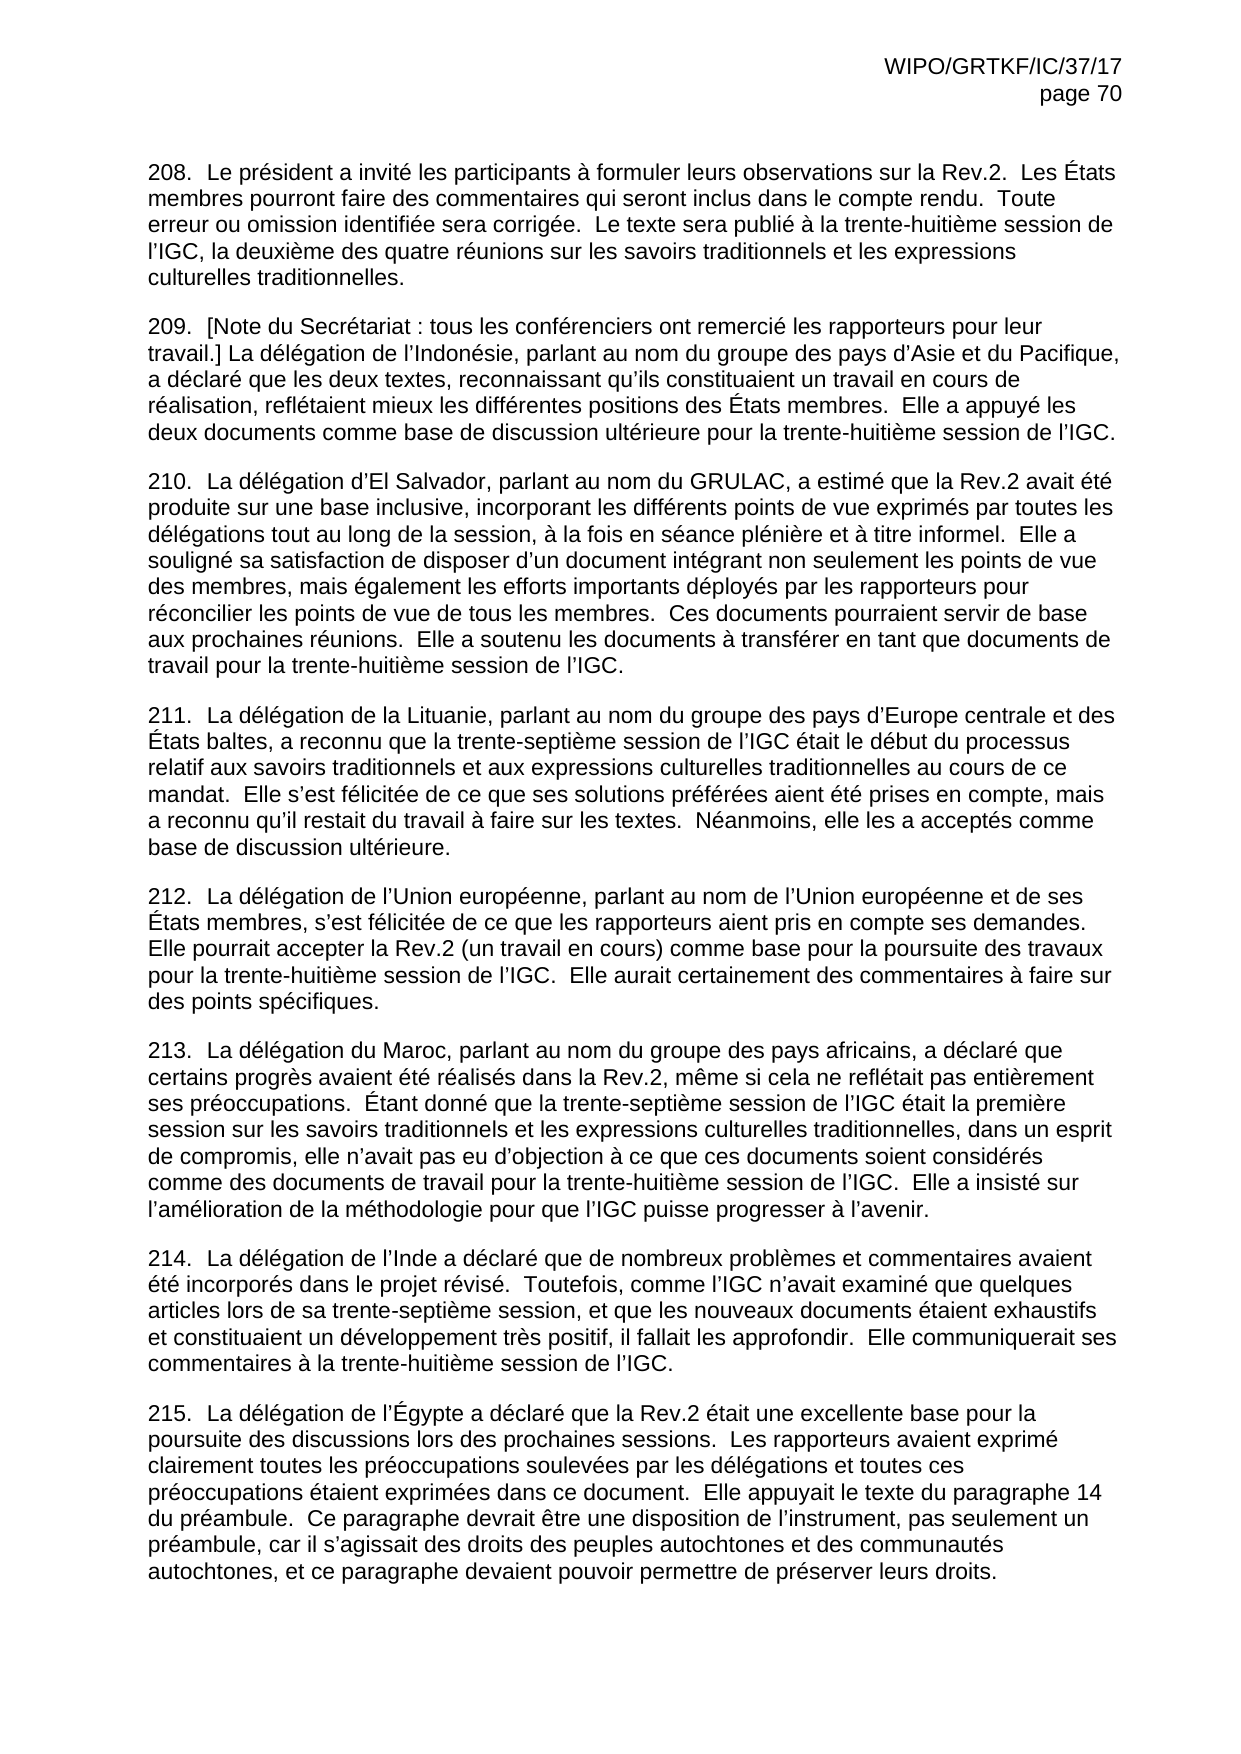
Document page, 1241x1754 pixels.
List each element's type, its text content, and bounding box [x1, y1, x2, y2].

list La délégation de l’Union européenne, parlant au nom de l’Union européenne et de ses États membres, s’est félicitée de ce que les rapporteurs aient pris en compte ses demandes. Elle pourrait accepter la Rev.2 (un travail en cours) comme base pour la poursuite des travaux pour la trente-huitième session de l’IGC. Elle aurait certainement des commentaires à faire sur des points spécifiques. [148, 883, 1122, 1014]
list La délégation de l’Égypte a déclaré que la Rev.2 était une excellente base pour la poursuite des discussions lors des prochaines sessions. Les rapporteurs avaient exprimé clairement toutes les préoccupations soulevées par les délégations et toutes ces préoccupations étaient exprimées dans ce document. Elle appuyait le texte du paragraphe 14 du préambule. Ce paragraphe devrait être une disposition de l’instrument, pas seulement un préambule, car il s’agissait des droits des peuples autochtones et des communautés autochtones, et ce paragraphe devaient pouvoir permettre de préserver leurs droits. [148, 1399, 1122, 1584]
list La délégation de la Lituanie, parlant au nom du groupe des pays d’Europe centrale et des États baltes, a reconnu que la trente-septième session de l’IGC était le début du processus relatif aux savoirs traditionnels et aux expressions culturelles traditionnelles au cours de ce mandat. Elle s’est félicitée de ce que ses solutions préférées aient été prises en compte, mais a reconnu qu’il restait du travail à faire sur les textes. Néanmoins, elle les a acceptés comme base de discussion ultérieure. [148, 702, 1122, 860]
list Le président a invité les participants à formuler leurs observations sur la Rev.2. Les États membres pourront faire des commentaires qui seront inclus dans le compte rendu. Toute erreur ou omission identifiée sera corrigée. Le texte sera publié à la trente-huitième session de l’IGC, la deuxième des quatre réunions sur les savoirs traditionnels et les expressions culturelles traditionnelles. [148, 158, 1122, 290]
list La délégation de l’Inde a déclaré que de nombreux problèmes et commentaires avaient été incorporés dans le projet révisé. Toutefois, comme l’IGC n’avait examiné que quelques articles lors de sa trente-septième session, et que les nouveaux documents étaient exhaustifs et constituaient un développement très positif, il fallait les approfondir. Elle communiquerait ses commentaires à la trente-huitième session de l’IGC. [148, 1245, 1122, 1377]
list La délégation du Maroc, parlant au nom du groupe des pays africains, a déclaré que certains progrès avaient été réalisés dans la Rev.2, même si cela ne reflétait pas entièrement ses préoccupations. Étant donné que la trente-septième session de l’IGC était la première session sur les savoirs traditionnels et les expressions culturelles traditionnelles, dans un esprit de compromis, elle n’avait pas eu d’objection à ce que ces documents soient considérés comme des documents de travail pour la trente-huitième session de l’IGC. Elle a insisté sur l’amélioration de la méthodologie pour que l’IGC puisse progresser à l’avenir. [148, 1037, 1122, 1222]
list La délégation d’El Salvador, parlant au nom du GRULAC, a estimé que la Rev.2 avait été produite sur une base inclusive, incorporant les différents points de vue exprimés par toutes les délégations tout au long de la session, à la fois en séance plénière et à titre informel. Elle a souligné sa satisfaction de disposer d’un document intégrant non seulement les points de vue des membres, mais également les efforts importants déployés par les rapporteurs pour réconcilier les points de vue de tous les membres. Ces documents pourraient servir de base aux prochaines réunions. Elle a soutenu les documents à transférer en tant que documents de travail pour la trente-huitième session de l’IGC. [148, 468, 1122, 679]
list [Note du Secrétariat : tous les conférenciers ont remercié les rapporteurs pour leur travail.] La délégation de l’Indonésie, parlant au nom du groupe des pays d’Asie et du Pacifique, a déclaré que les deux textes, reconnaissant qu’ils constituaient un travail en cours de réalisation, reflétaient mieux les différentes positions des États membres. Elle a appuyé les deux documents comme base de discussion ultérieure pour la trente-huitième session de l’IGC. [148, 313, 1122, 445]
